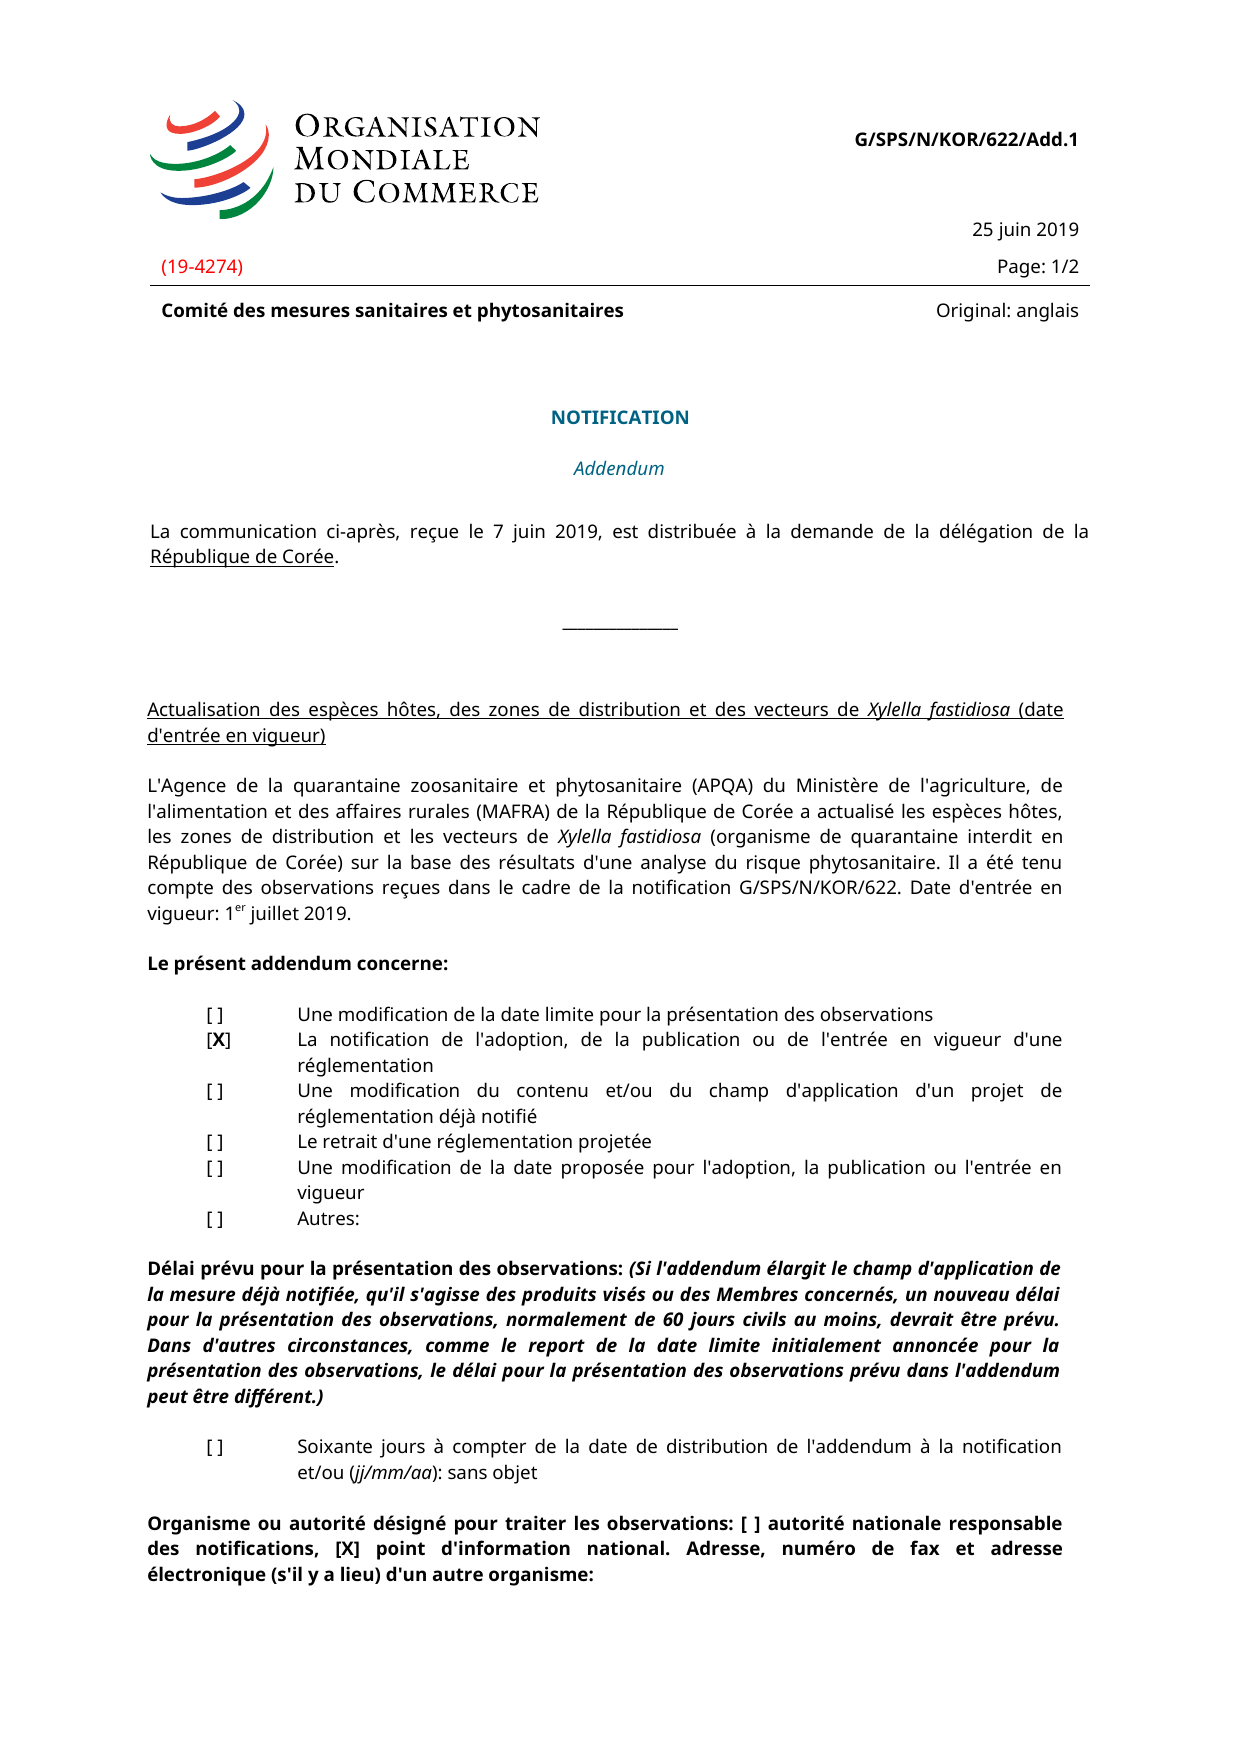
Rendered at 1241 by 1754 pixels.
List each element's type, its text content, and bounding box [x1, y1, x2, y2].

table_cell [ ] Soixante jours à compter de la date de distribution de l'addendum à la notification et/ou (jj/mm/aa): sans objet [135, 1421, 1075, 1497]
table_cell Le présent addendum concerne: [135, 938, 1075, 1001]
title Addendum [150, 455, 1090, 481]
table_cell [ ] Le retrait d'une réglementation projetée [135, 1129, 1075, 1154]
table_cell L'Agence de la quarantaine zoosanitaire et phytosanitaire (APQA) du Ministère de l'agriculture, de l'alimentation et des affaires rurales (MAFRA) de la République de Corée a actualisé les espèces hôtes, les zones de distribution et les vecteurs de Xylella fastidiosa (organisme de quarantaine interdit en République de Corée) sur la base des résultats d'une analyse du risque phytosanitaire. Il a été tenu compte des observations reçues dans le cadre de la notification G/SPS/N/KOR/622. Date d'entrée en vigueur: 1er juillet 2019. [135, 760, 1075, 938]
text La communication ci-après, reçue le 7 juin 2019, est distribuée à la demande de la délégation de la République de Corée. [150, 518, 1090, 569]
table_cell [ ] Une modification de la date proposée pour l'adoption, la publication ou l'entrée en vigueur [135, 1154, 1075, 1205]
table_cell Délai prévu pour la présentation des observations: (Si l'addendum élargit le champ d'application de la mesure déjà notifiée, qu'il s'agisse des produits visés ou des Membres concernés, un nouveau délai pour la présentation des observations, normalement de 60 jours civils au moins, devrait être prévu. Dans d'autres circonstances, comme le report de la date limite initialement annoncée pour la présentation des observations, le délai pour la présentation des observations prévu dans l'addendum peut être différent.) [135, 1243, 1075, 1421]
table_header Actualisation des espèces hôtes, des zones de distribution et des vecteurs de Xylella fastidiosa (date d'entrée en vigueur) [135, 684, 1075, 760]
table_cell [X] La notification de l'adoption, de la publication ou de l'entrée en vigueur d'une réglementation [135, 1027, 1075, 1078]
table_cell [ ] Une modification du contenu et/ou du champ d'application d'un projet de réglementation déjà notifié [135, 1078, 1075, 1129]
text _______________ [150, 607, 1090, 633]
table_cell Organisme ou autorité désigné pour traiter les observations: [ ] autorité nationale responsable des notifications, [X] point d'information national. Adresse, numéro de fax et adresse électronique (s'il y a lieu) d'un autre organisme: [135, 1498, 1075, 1599]
table_cell [ ] Une modification de la date limite pour la présentation des observations [135, 1001, 1075, 1027]
title NOTIFICATION [150, 405, 1090, 430]
table_cell [ ] Autres: [135, 1205, 1075, 1243]
